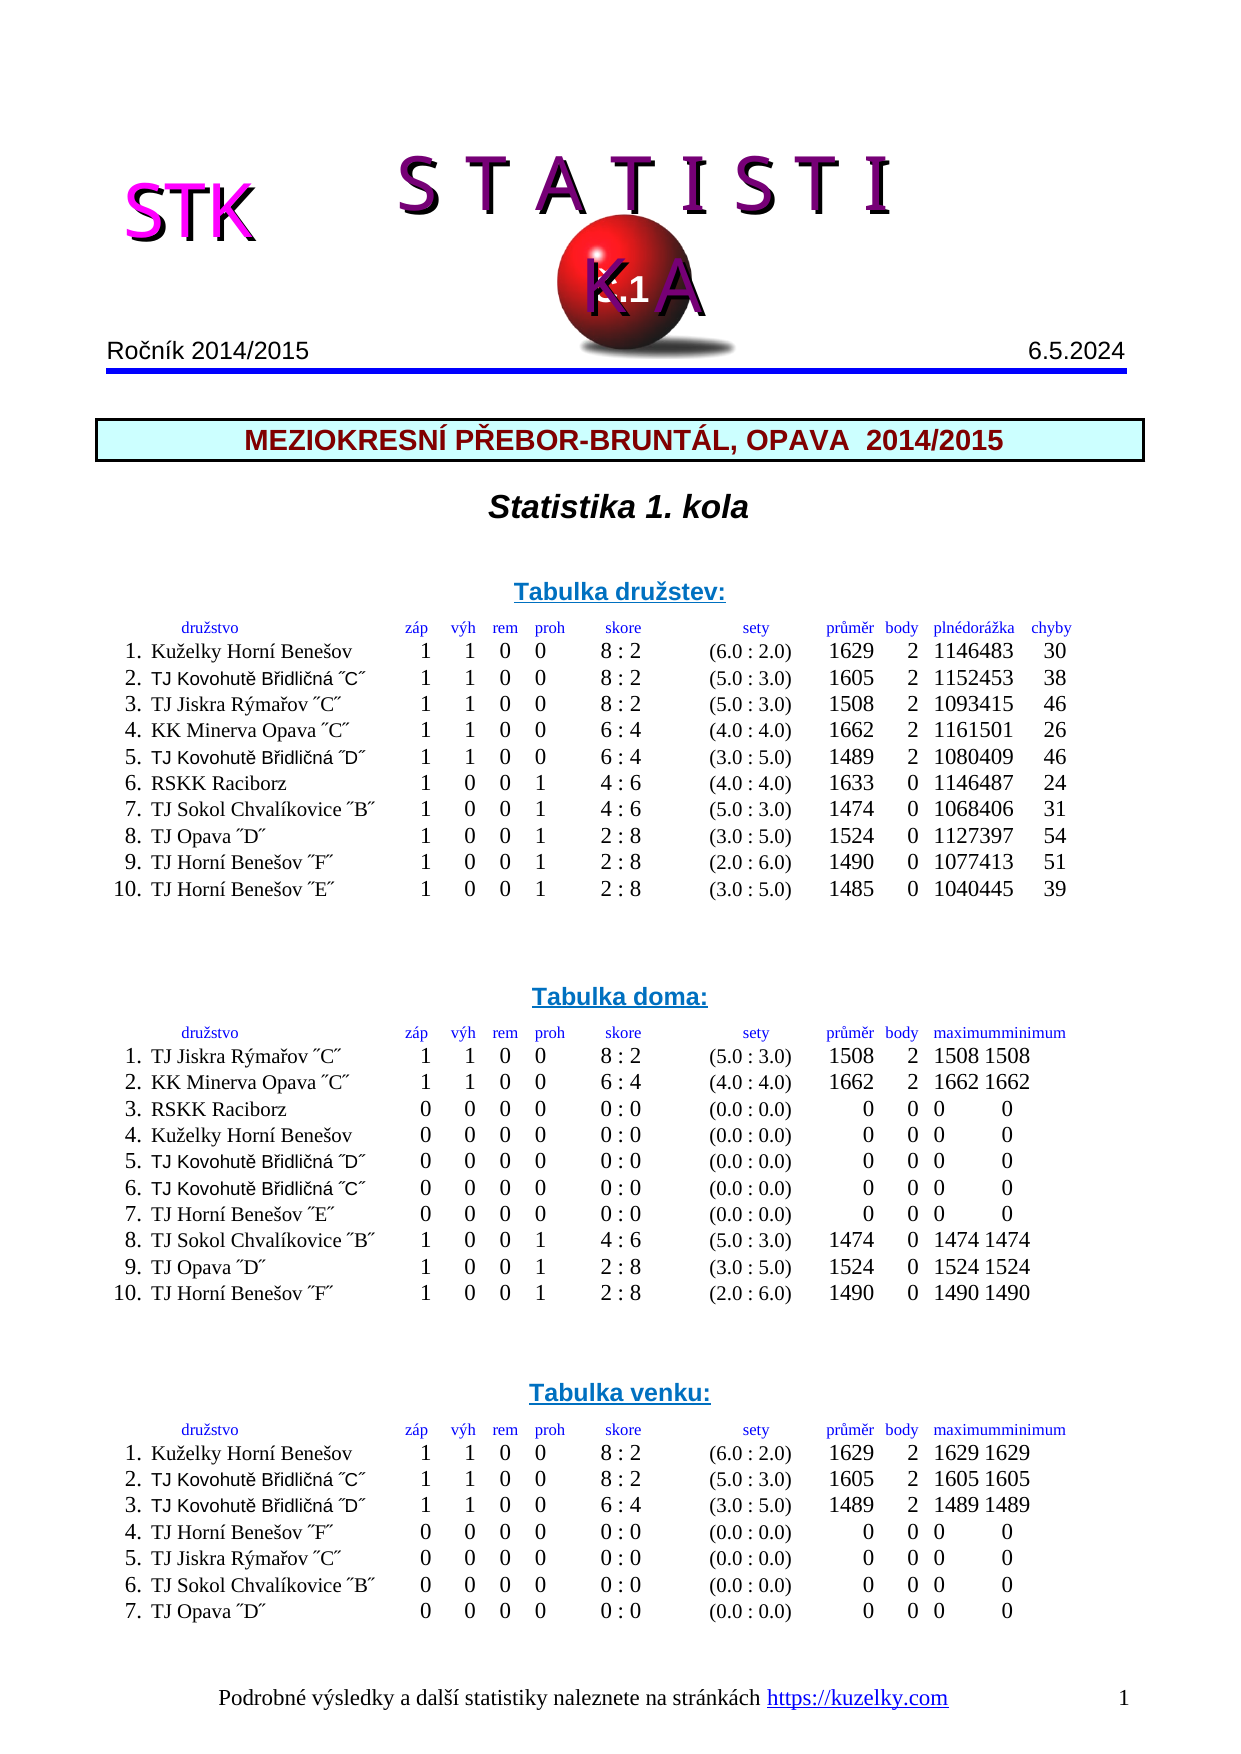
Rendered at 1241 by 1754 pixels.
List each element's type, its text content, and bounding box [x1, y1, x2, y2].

text 10. TJ Horní Benešov ˝E˝ 1 0 0 1 2 : 8 (3.0 : 5.0) 1485 0 1040 445 39 [106, 874, 1134, 901]
text 1. TJ Jiskra Rýmařov ˝C˝ 1 1 0 0 8 : 2 (5.0 : 3.0) 1508 2 1508 1508 [106, 1042, 1134, 1068]
text 4. Kuželky Horní Benešov 0 0 0 0 0 : 0 (0.0 : 0.0) 0 0 0 0 [106, 1121, 1134, 1147]
text 6. TJ Sokol Chvalíkovice ˝B˝ 0 0 0 0 0 : 0 (0.0 : 0.0) 0 0 0 0 [106, 1571, 1134, 1597]
text 7. TJ Opava ˝D˝ 0 0 0 0 0 : 0 (0.0 : 0.0) 0 0 0 0 [106, 1597, 1134, 1623]
text 7. TJ Sokol Chvalíkovice ˝B˝ 1 0 0 1 4 : 6 (5.0 : 3.0) 1474 0 1068 406 31 [106, 796, 1134, 822]
text 3. TJ Jiskra Rýmařov ˝C˝ 1 1 0 0 8 : 2 (5.0 : 3.0) 1508 2 1093 415 46 [106, 690, 1134, 716]
text družstvo záp výh rem proh skore sety průměr body maximum minimum [106, 1420, 1134, 1439]
text 6. TJ Kovohutě Břidličná ˝C˝ 0 0 0 0 0 : 0 (0.0 : 0.0) 0 0 0 0 [106, 1174, 1134, 1200]
text Č.1 [106, 267, 587, 310]
text 2. KK Minerva Opava ˝C˝ 1 1 0 0 6 : 4 (4.0 : 4.0) 1662 2 1662 1662 [106, 1068, 1134, 1095]
text družstvo záp výh rem proh skore sety průměr body maximum minimum [106, 1023, 1134, 1042]
text 5. TJ Kovohutě Břidličná ˝D˝ 1 1 0 0 6 : 4 (3.0 : 5.0) 1489 2 1080 409 46 [106, 743, 1134, 769]
text 1. Kuželky Horní Benešov 1 1 0 0 8 : 2 (6.0 : 2.0) 1629 2 1146 483 30 [106, 637, 1134, 664]
text 9. TJ Horní Benešov ˝F˝ 1 0 0 1 2 : 8 (2.0 : 6.0) 1490 0 1077 413 51 [106, 848, 1134, 874]
text Tabulka doma: [94, 982, 1145, 1010]
text Statistika 1. kola [106, 487, 1134, 526]
text 8. TJ Sokol Chvalíkovice ˝B˝ 1 0 0 1 4 : 6 (5.0 : 3.0) 1474 0 1474 1474 [106, 1226, 1134, 1253]
text 3. RSKK Raciborz 0 0 0 0 0 : 0 (0.0 : 0.0) 0 0 0 0 [106, 1095, 1134, 1121]
text 1. Kuželky Horní Benešov 1 1 0 0 8 : 2 (6.0 : 2.0) 1629 2 1629 1629 [106, 1439, 1134, 1465]
text 4. KK Minerva Opava ˝C˝ 1 1 0 0 6 : 4 (4.0 : 4.0) 1662 2 1161 501 26 [106, 716, 1134, 743]
text 2. TJ Kovohutě Břidličná ˝C˝ 1 1 0 0 8 : 2 (5.0 : 3.0) 1605 2 1605 1605 [106, 1465, 1134, 1492]
subtitle Meziokresní přebor-Bruntál, Opava 2014/2015 [98, 421, 1142, 459]
text družstvo záp výh rem proh skore sety průměr body plné dorážka chyby [106, 618, 1134, 637]
text 7. TJ Horní Benešov ˝E˝ 0 0 0 0 0 : 0 (0.0 : 0.0) 0 0 0 0 [106, 1200, 1134, 1226]
text Ročník 2014/2015 6.5.2024 [106, 336, 1134, 365]
text 6. RSKK Raciborz 1 0 0 1 4 : 6 (4.0 : 4.0) 1633 0 1146 487 24 [106, 769, 1134, 796]
text Tabulka venku: [94, 1378, 1145, 1407]
text 8. TJ Opava ˝D˝ 1 0 0 1 2 : 8 (3.0 : 5.0) 1524 0 1127 397 54 [106, 822, 1134, 848]
text Tabulka družstev: [94, 577, 1145, 606]
text Č.1 [609, 267, 671, 310]
text 2. TJ Kovohutě Břidličná ˝C˝ 1 1 0 0 8 : 2 (5.0 : 3.0) 1605 2 1152 453 38 [106, 664, 1134, 690]
text 10. TJ Horní Benešov ˝F˝ 1 0 0 1 2 : 8 (2.0 : 6.0) 1490 0 1490 1490 [106, 1279, 1134, 1306]
text Č.1 [687, 267, 1134, 310]
text 3. TJ Kovohutě Břidličná ˝D˝ 1 1 0 0 6 : 4 (3.0 : 5.0) 1489 2 1489 1489 [106, 1492, 1134, 1518]
text 4. TJ Horní Benešov ˝F˝ 0 0 0 0 0 : 0 (0.0 : 0.0) 0 0 0 0 [106, 1518, 1134, 1544]
text 5. TJ Kovohutě Břidličná ˝D˝ 0 0 0 0 0 : 0 (0.0 : 0.0) 0 0 0 0 [106, 1147, 1134, 1174]
text 9. TJ Opava ˝D˝ 1 0 0 1 2 : 8 (3.0 : 5.0) 1524 0 1524 1524 [106, 1253, 1134, 1279]
text 5. TJ Jiskra Rýmařov ˝C˝ 0 0 0 0 0 : 0 (0.0 : 0.0) 0 0 0 0 [106, 1544, 1134, 1571]
